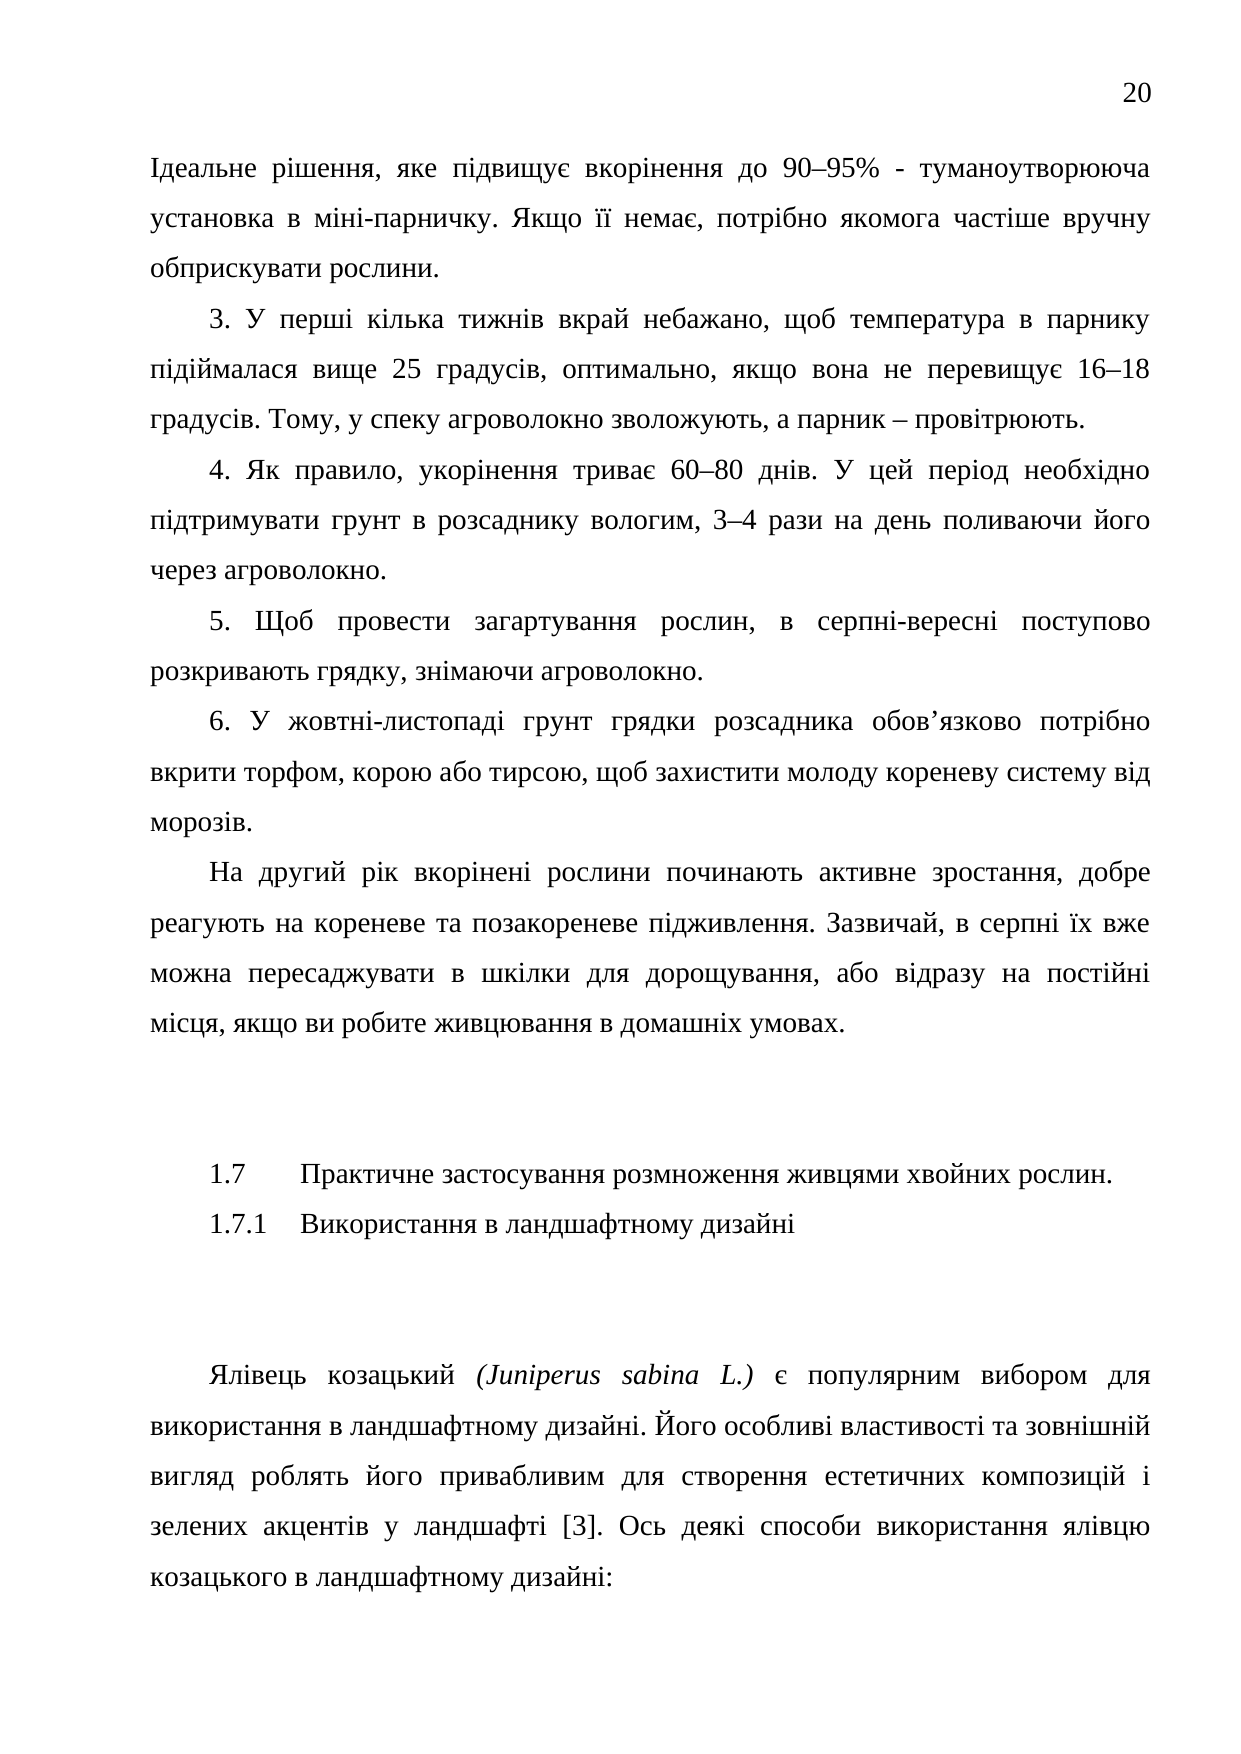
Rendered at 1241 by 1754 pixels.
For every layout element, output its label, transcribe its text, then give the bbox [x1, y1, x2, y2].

text 1.7 Практичне застосування розмноження живцями хвойних рослин. [150, 1156, 1151, 1190]
text 4. Як правило, укорінення триває 60–80 днів. У цей період необхідно підтримувати грунт в розсаднику вологим, 3–4 рази на день поливаючи його через агроволокно. [150, 452, 1151, 586]
text Ялівець козацький (Juniperus sabina L.) є популярним вибором для використання в ландшафтному дизайні. Його особливі властивості та зовнішній вигляд роблять його привабливим для створення естетичних композицій і зелених акцентів у ландшафті [3]. Ось деякі способи використання ялівцю козацького в ландшафтному дизайні: [150, 1357, 1151, 1592]
text 1.7.1 Використання в ландшафтному дизайні [150, 1207, 1151, 1240]
text На другий рік вкорінені рослини починають активне зростання, добре реагують на кореневе та позакореневе підживлення. Зазвичай, в серпні їх вже можна пересаджувати в шкілки для дорощування, або відразу на постійні місця, якщо ви робите живцювання в домашніх умовах. [150, 854, 1151, 1039]
text 5. Щоб провести загартування рослин, в серпні-вересні поступово розкривають грядку, знімаючи агроволокно. [150, 603, 1151, 687]
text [150, 150, 1151, 284]
text 6. У жовтні-листопаді грунт грядки розсадника обов’язково потрібно вкрити торфом, корою або тирсою, щоб захистити молоду кореневу систему від морозів. [150, 703, 1151, 838]
text 3. У перші кілька тижнів вкрай небажано, щоб температура в парнику підіймалася вище 25 градусів, оптимально, якщо вона не перевищує 16–18 градусів. Тому, у спеку агроволокно зволожують, а парник – провітрюють. [150, 301, 1151, 435]
